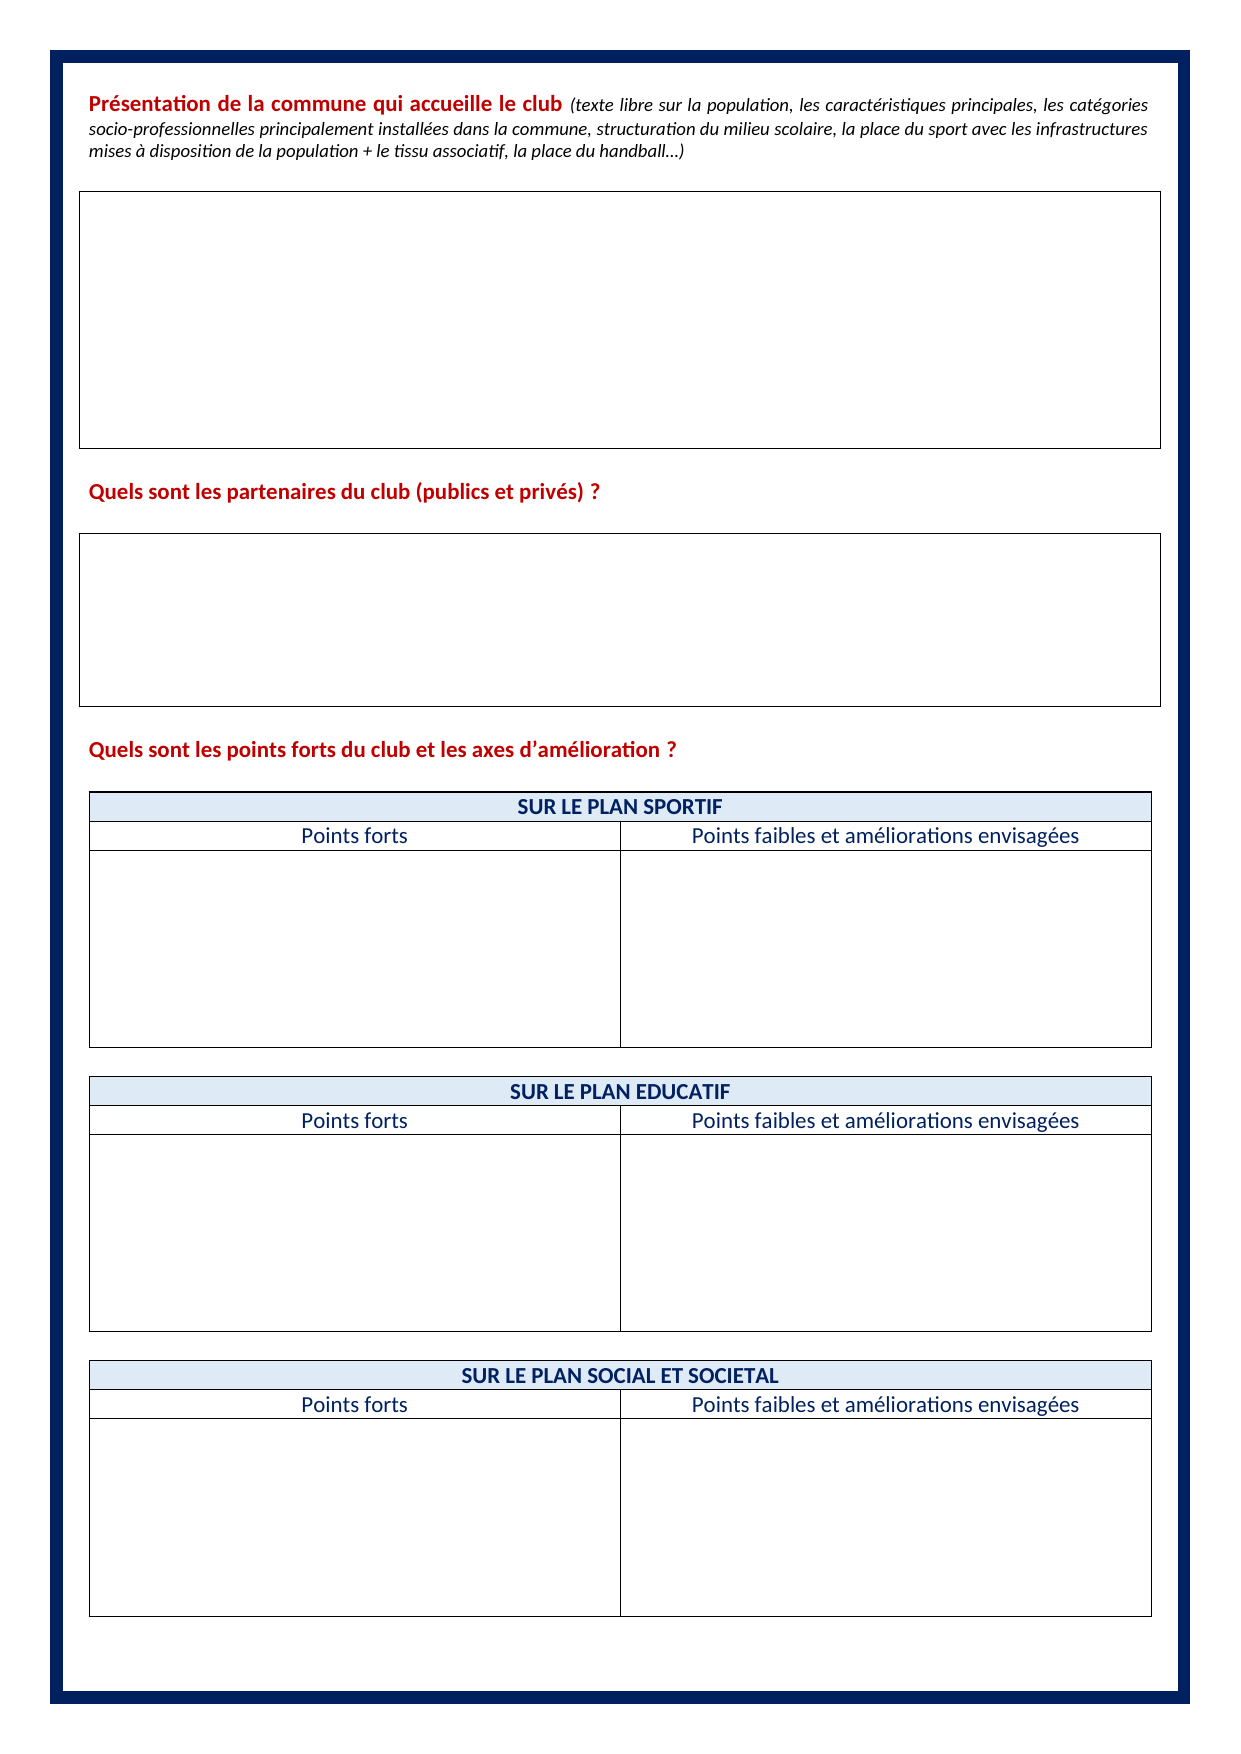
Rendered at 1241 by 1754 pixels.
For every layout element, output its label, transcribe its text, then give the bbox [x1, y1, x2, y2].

table_cell Points forts [90, 822, 620, 849]
table_cell Points faibles et améliorations envisagées [621, 822, 1151, 849]
table_cell [621, 1419, 1151, 1616]
table_header SUR LE PLAN SPORTIF [90, 793, 1151, 821]
table_cell Points forts [90, 1390, 620, 1418]
table_cell Points forts [90, 1106, 620, 1134]
text Quels sont les points forts du club et les axes d’amélioration ? [89, 735, 1152, 763]
table_cell [90, 1419, 620, 1616]
text Quels sont les partenaires du club (publics et privés) ? [89, 477, 1152, 505]
table_cell [621, 851, 1151, 1047]
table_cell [621, 1390, 1151, 1418]
table_cell Points faibles et améliorations envisagées [621, 1106, 1151, 1134]
table_cell [90, 851, 620, 1047]
table_cell [621, 1135, 1151, 1331]
table_header SUR LE PLAN EDUCATIF [90, 1077, 1151, 1105]
text Présentation de la commune qui accueille le club (texte libre sur la population, les caractéristiques principales, les catégories socio-professionnelles principalement installées dans la commune, structuration du milieu scolaire, la place du sport avec les infrastructures mises à disposition de la population + le tissu associatif, la place du handball…) [89, 89, 1152, 162]
table_header SUR LE PLAN SOCIAL ET SOCIETAL [90, 1361, 1151, 1389]
table_cell [90, 1135, 620, 1331]
